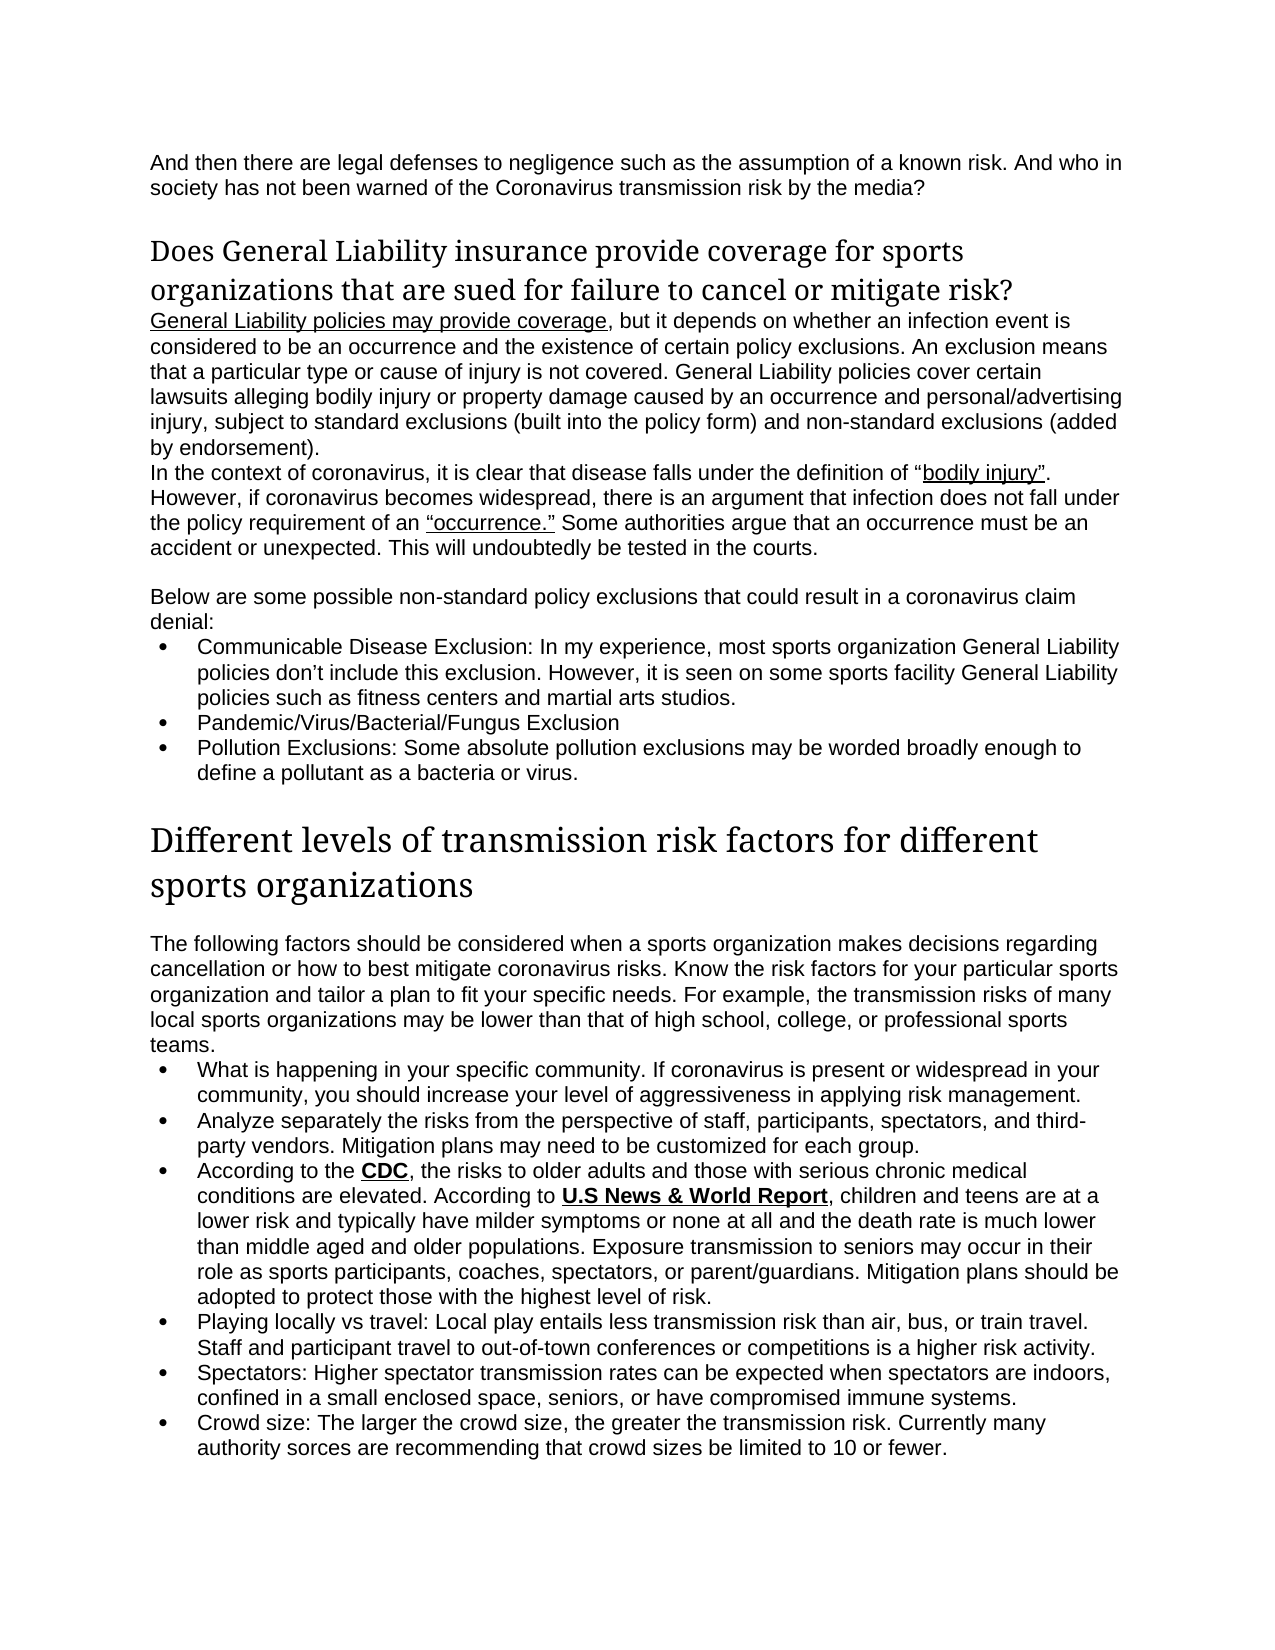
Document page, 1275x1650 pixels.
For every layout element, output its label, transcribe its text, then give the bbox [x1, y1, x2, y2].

text And then there are legal defenses to negligence such as the assumption of a known risk. And who in society has not been warned of the Coronavirus transmission risk by the media? [150, 150, 1125, 200]
list Pandemic/Virus/Bacterial/Fungus Exclusion [159, 710, 1125, 735]
list Communicable Disease Exclusion: In my experience, most sports organization General Liability policies don’t include this exclusion. However, it is seen on some sports facility General Liability policies such as fitness centers and martial arts studios. [159, 634, 1125, 710]
list Pollution Exclusions: Some absolute pollution exclusions may be worded broadly enough to define a pollutant as a bacteria or virus. [159, 735, 1125, 786]
list According to the CDC, the risks to older adults and those with serious chronic medical conditions are elevated. According to U.S News & World Report, children and teens are at a lower risk and typically have milder symptoms or none at all and the death rate is much lower than middle aged and older populations. Exposure transmission to seniors may occur in their role as sports participants, coaches, spectators, or parent/guardians. Mitigation plans should be adopted to protect those with the highest level of risk. [159, 1158, 1125, 1309]
list Playing locally vs travel: Local play entails less transmission risk than air, bus, or train travel. Staff and participant travel to out-of-town conferences or competitions is a higher risk activity. [159, 1309, 1125, 1359]
text Different levels of transmission risk factors for different sports organizations [150, 817, 1125, 908]
text In the context of coronavirus, it is clear that disease falls under the definition of “bodily injury”. However, if coronavirus becomes widespread, there is an argument that infection does not fall under the policy requirement of an “occurrence.” Some authorities argue that an occurrence must be an accident or unexpected. This will undoubtedly be tested in the courts. [150, 459, 1125, 560]
text Does General Liability insurance provide coverage for sports organizations that are sued for failure to cancel or mitigate risk? [150, 232, 1125, 308]
text General Liability policies may provide coverage, but it depends on whether an infection event is considered to be an occurrence and the existence of certain policy exclusions. An exclusion means that a particular type or cause of injury is not covered. General Liability policies cover certain lawsuits alleging bodily injury or property damage caused by an occurrence and personal/advertising injury, subject to standard exclusions (built into the policy form) and non-standard exclusions (added by endorsement). [150, 308, 1125, 459]
list Crowd size: The larger the crowd size, the greater the transmission risk. Currently many authority sorces are recommending that crowd sizes be limited to 10 or fewer. [159, 1410, 1125, 1460]
list Analyze separately the risks from the perspective of staff, participants, spectators, and third-party vendors. Mitigation plans may need to be customized for each group. [159, 1107, 1125, 1158]
list Spectators: Higher spectator transmission rates can be expected when spectators are indoors, confined in a small enclosed space, seniors, or have compromised immune systems. [159, 1359, 1125, 1410]
text The following factors should be considered when a sports organization makes decisions regarding cancellation or how to best mitigate coronavirus risks. Know the risk factors for your particular sports organization and tailor a plan to fit your specific needs. For example, the transmission risks of many local sports organizations may be lower than that of high school, college, or professional sports teams. [150, 931, 1125, 1057]
text Below are some possible non-standard policy exclusions that could result in a coronavirus claim denial: [150, 584, 1125, 634]
list What is happening in your specific community. If coronavirus is present or widespread in your community, you should increase your level of aggressiveness in applying risk management. [159, 1057, 1125, 1107]
